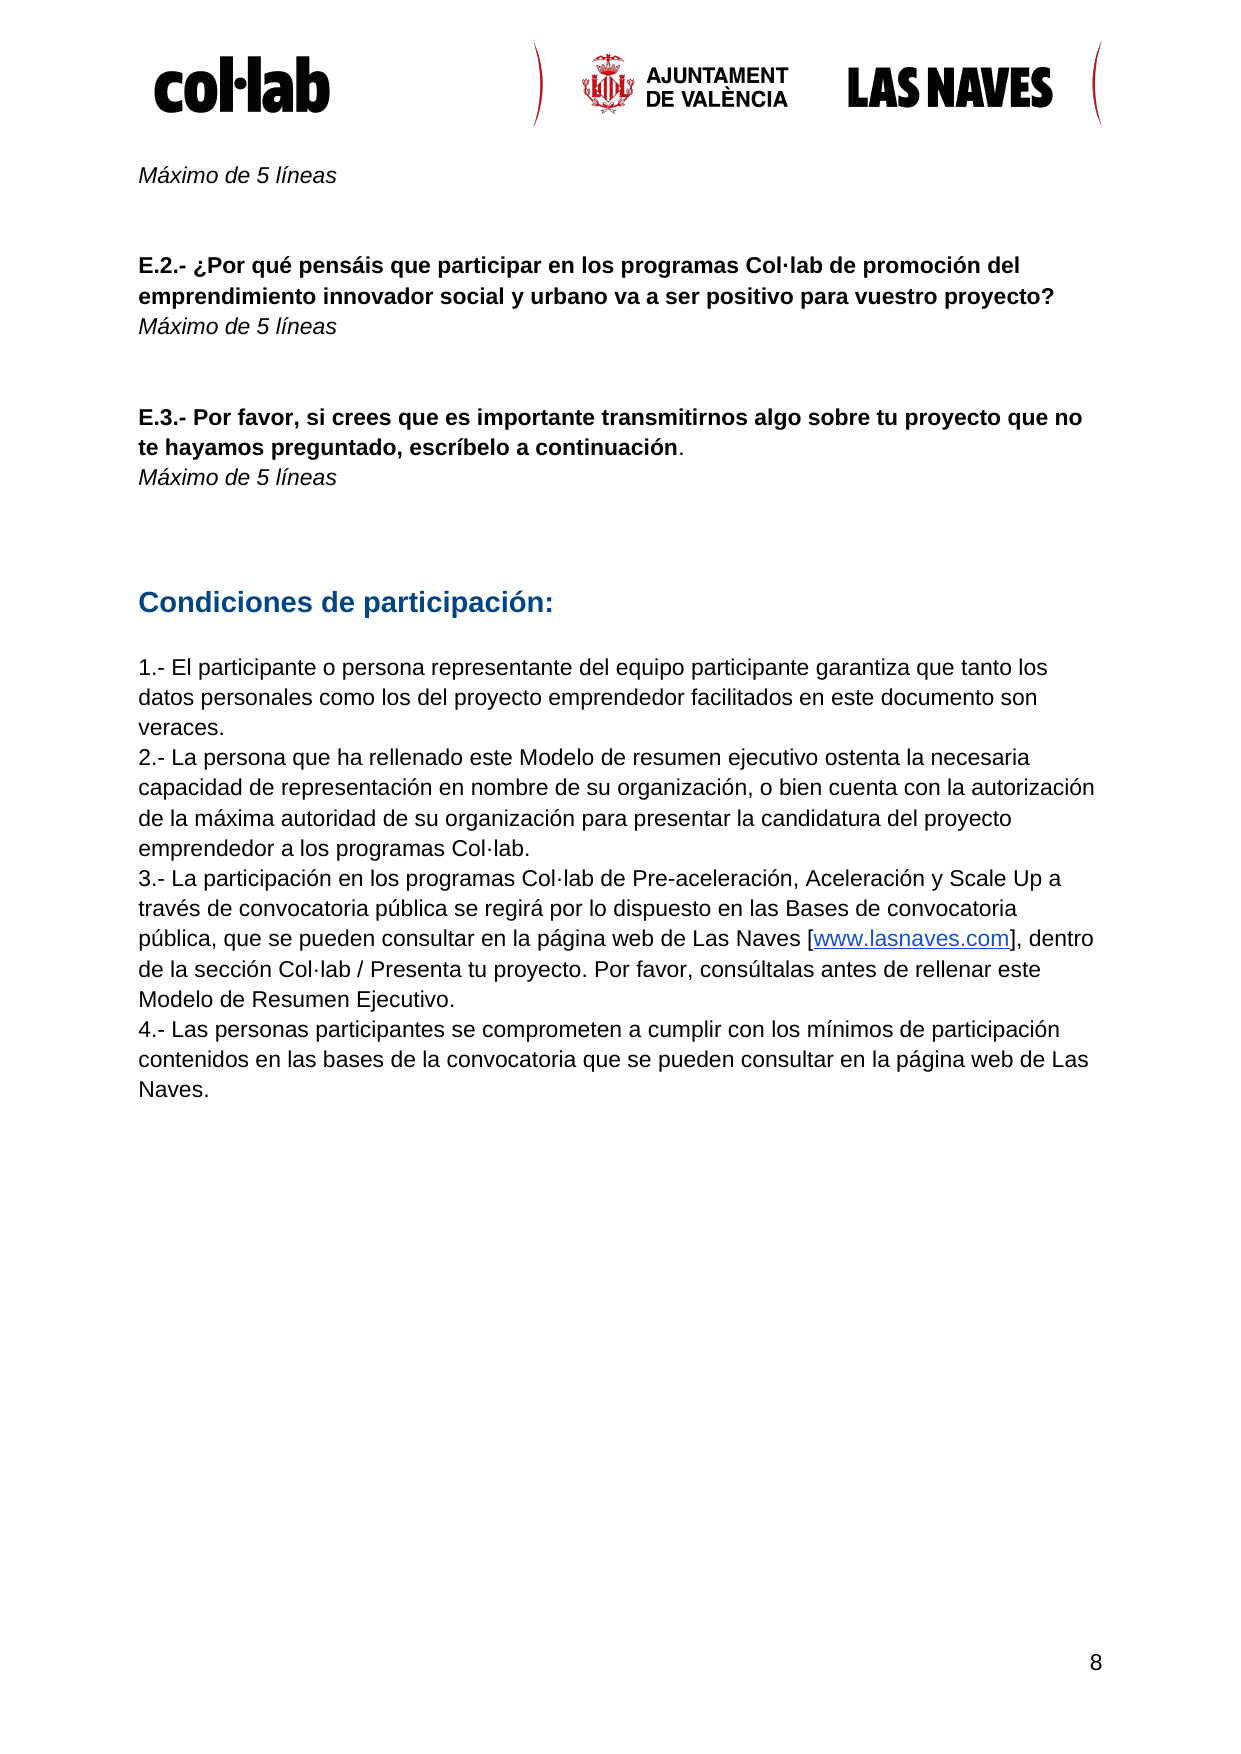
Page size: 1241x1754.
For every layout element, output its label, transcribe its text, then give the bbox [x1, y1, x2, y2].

text E.2.- ¿Por qué pensáis que participar en los programas Col·lab de promoción del emprendimiento innovador social y urbano va a ser positivo para vuestro proyecto? [138, 252, 1102, 309]
text Condiciones de participación: [138, 585, 1102, 618]
text Máximo de 5 líneas [138, 313, 1102, 339]
picture [533, 40, 1102, 128]
text 2.- La persona que ha rellenado este Modelo de resumen ejecutivo ostenta la necesaria capacidad de representación en nombre de su organización, o bien cuenta con la autorización de la máxima autoridad de su organización para presentar la candidatura del proyecto emprendedor a los programas Col·lab. [138, 744, 1102, 861]
text 1.- El participante o persona representante del equipo participante garantiza que tanto los datos personales como los del proyecto emprendedor facilitados en este documento son veraces. [138, 653, 1102, 740]
text 3.- La participación en los programas Col·lab de Pre-aceleración, Aceleración y Scale Up a través de convocatoria pública se regirá por lo dispuesto en las Bases de convocatoria pública, que se pueden consultar en la página web de Las Naves [www.lasnaves.com], dentro de la sección Col·lab / Presenta tu proyecto. Por favor, consúltalas antes de rellenar este Modelo de Resumen Ejecutivo. [138, 865, 1102, 1012]
text 4.- Las personas participantes se comprometen a cumplir con los mínimos de participación contenidos en las bases de la convocatoria que se pueden consultar en la página web de Las Naves. [138, 1016, 1102, 1103]
text Máximo de 5 líneas [138, 464, 1102, 490]
text E.3.- Por favor, si crees que es importante transmitirnos algo sobre tu proyecto que no te hayamos preguntado, escríbelo a continuación. [138, 403, 1102, 460]
text Máximo de 5 líneas [138, 162, 1102, 188]
picture [138, 34, 346, 135]
